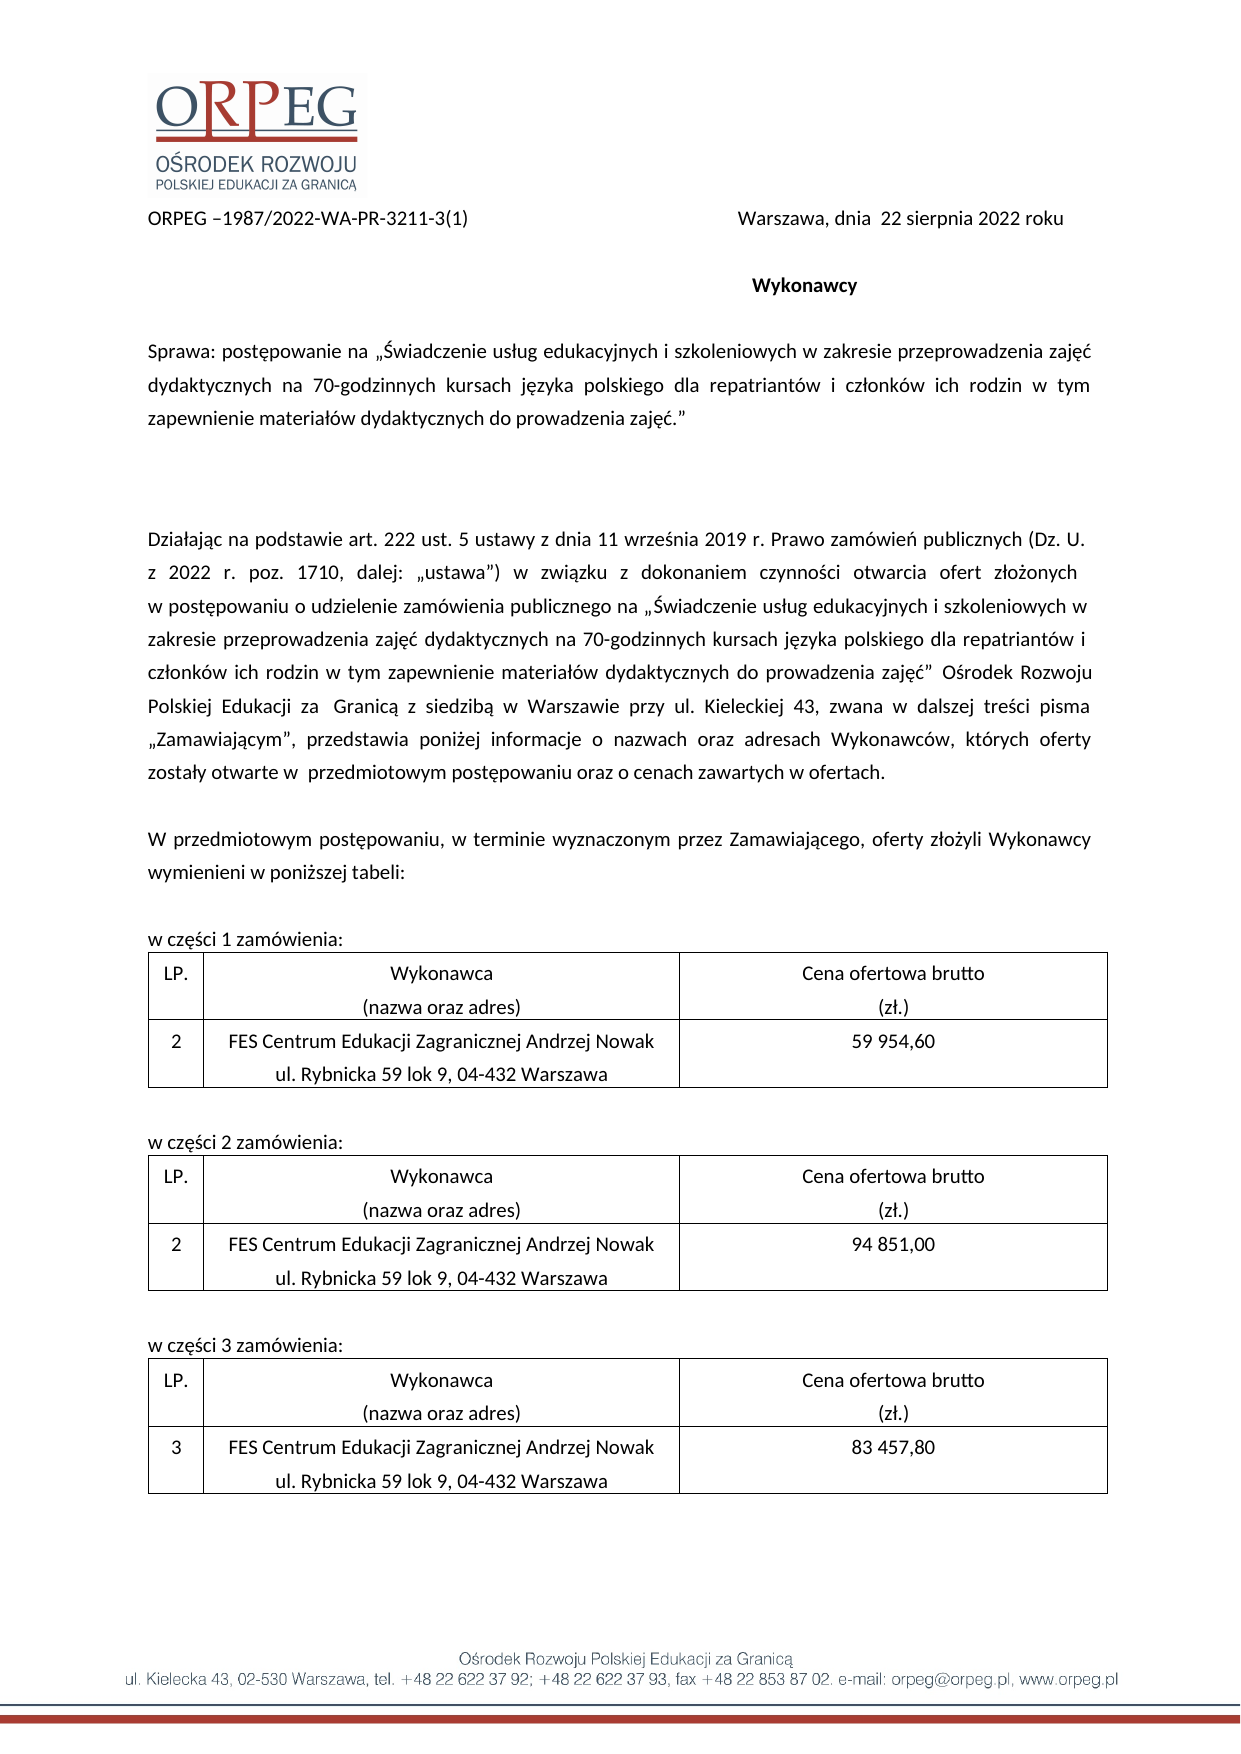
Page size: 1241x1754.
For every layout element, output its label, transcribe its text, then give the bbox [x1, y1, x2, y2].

table_cell FES Centrum Edukacji Zagranicznej Andrzej Nowak ul. Rybnicka 59 lok 9, 04-432 Warszawa [204, 1427, 679, 1493]
table_cell 2 [149, 1224, 203, 1290]
table_cell FES Centrum Edukacji Zagranicznej Andrzej Nowak ul. Rybnicka 59 lok 9, 04-432 Warszawa [204, 1224, 679, 1290]
text ORPEG –1987/2022-WA-PR-3211-3(1) Warszawa, dnia 22 sierpnia 2022 roku [148, 197, 1092, 231]
text Wykonawcy [443, 264, 1092, 297]
table_header LP. [149, 1359, 203, 1426]
table_header Cena ofertowa brutto (zł.) [680, 1156, 1107, 1222]
text w części 3 zamówienia: [148, 1324, 1092, 1358]
table_cell 3 [149, 1427, 203, 1493]
table_header Cena ofertowa brutto (zł.) [680, 953, 1107, 1019]
picture [147, 73, 368, 198]
table_cell 59 954,60 [680, 1020, 1107, 1087]
table_cell 94 851,00 [680, 1224, 1107, 1290]
table_header LP. [149, 1156, 203, 1222]
table_header Wykonawca (nazwa oraz adres) [204, 953, 679, 1019]
text W przedmiotowym postępowaniu, w terminie wyznaczonym przez Zamawiającego, oferty złożyli Wykonawcy wymienieni w poniższej tabeli: [148, 818, 1092, 885]
table_cell 2 [149, 1020, 203, 1087]
table_header Wykonawca (nazwa oraz adres) [204, 1156, 679, 1222]
text w części 1 zamówienia: [148, 918, 1092, 952]
table_header Cena ofertowa brutto (zł.) [680, 1359, 1107, 1426]
table_cell 83 457,80 [680, 1427, 1107, 1493]
text Działając na podstawie art. 222 ust. 5 ustawy z dnia 11 września 2019 r. Prawo zamówień publicznych (Dz. U. z 2022 r. poz. 1710, dalej: „ustawa”) w związku z dokonaniem czynności otwarcia ofert złożonych w postępowaniu o udzielenie zamówienia publicznego na „Świadczenie usług edukacyjnych i szkoleniowych w zakresie przeprowadzenia zajęć dydaktycznych na 70-godzinnych kursach języka polskiego dla repatriantów i członków ich rodzin w tym zapewnienie materiałów dydaktycznych do prowadzenia zajęć” Ośrodek Rozwoju Polskiej Edukacji za Granicą z siedzibą w Warszawie przy ul. Kieleckiej 43, zwana w dalszej treści pisma „Zamawiającym”, przedstawia poniżej informacje o nazwach oraz adresach Wykonawców, których oferty zostały otwarte w przedmiotowym postępowaniu oraz o cenach zawartych w ofertach. [148, 518, 1092, 785]
table_header Wykonawca (nazwa oraz adres) [204, 1359, 679, 1426]
table_cell FES Centrum Edukacji Zagranicznej Andrzej Nowak ul. Rybnicka 59 lok 9, 04-432 Warszawa [204, 1020, 679, 1087]
picture [0, 1595, 1241, 1729]
table_header LP. [149, 953, 203, 1019]
text Sprawa: postępowanie na „Świadczenie usług edukacyjnych i szkoleniowych w zakresie przeprowadzenia zajęć dydaktycznych na 70-godzinnych kursach języka polskiego dla repatriantów i członków ich rodzin w tym zapewnienie materiałów dydaktycznych do prowadzenia zajęć.” [148, 331, 1092, 431]
text w części 2 zamówienia: [148, 1121, 1092, 1155]
